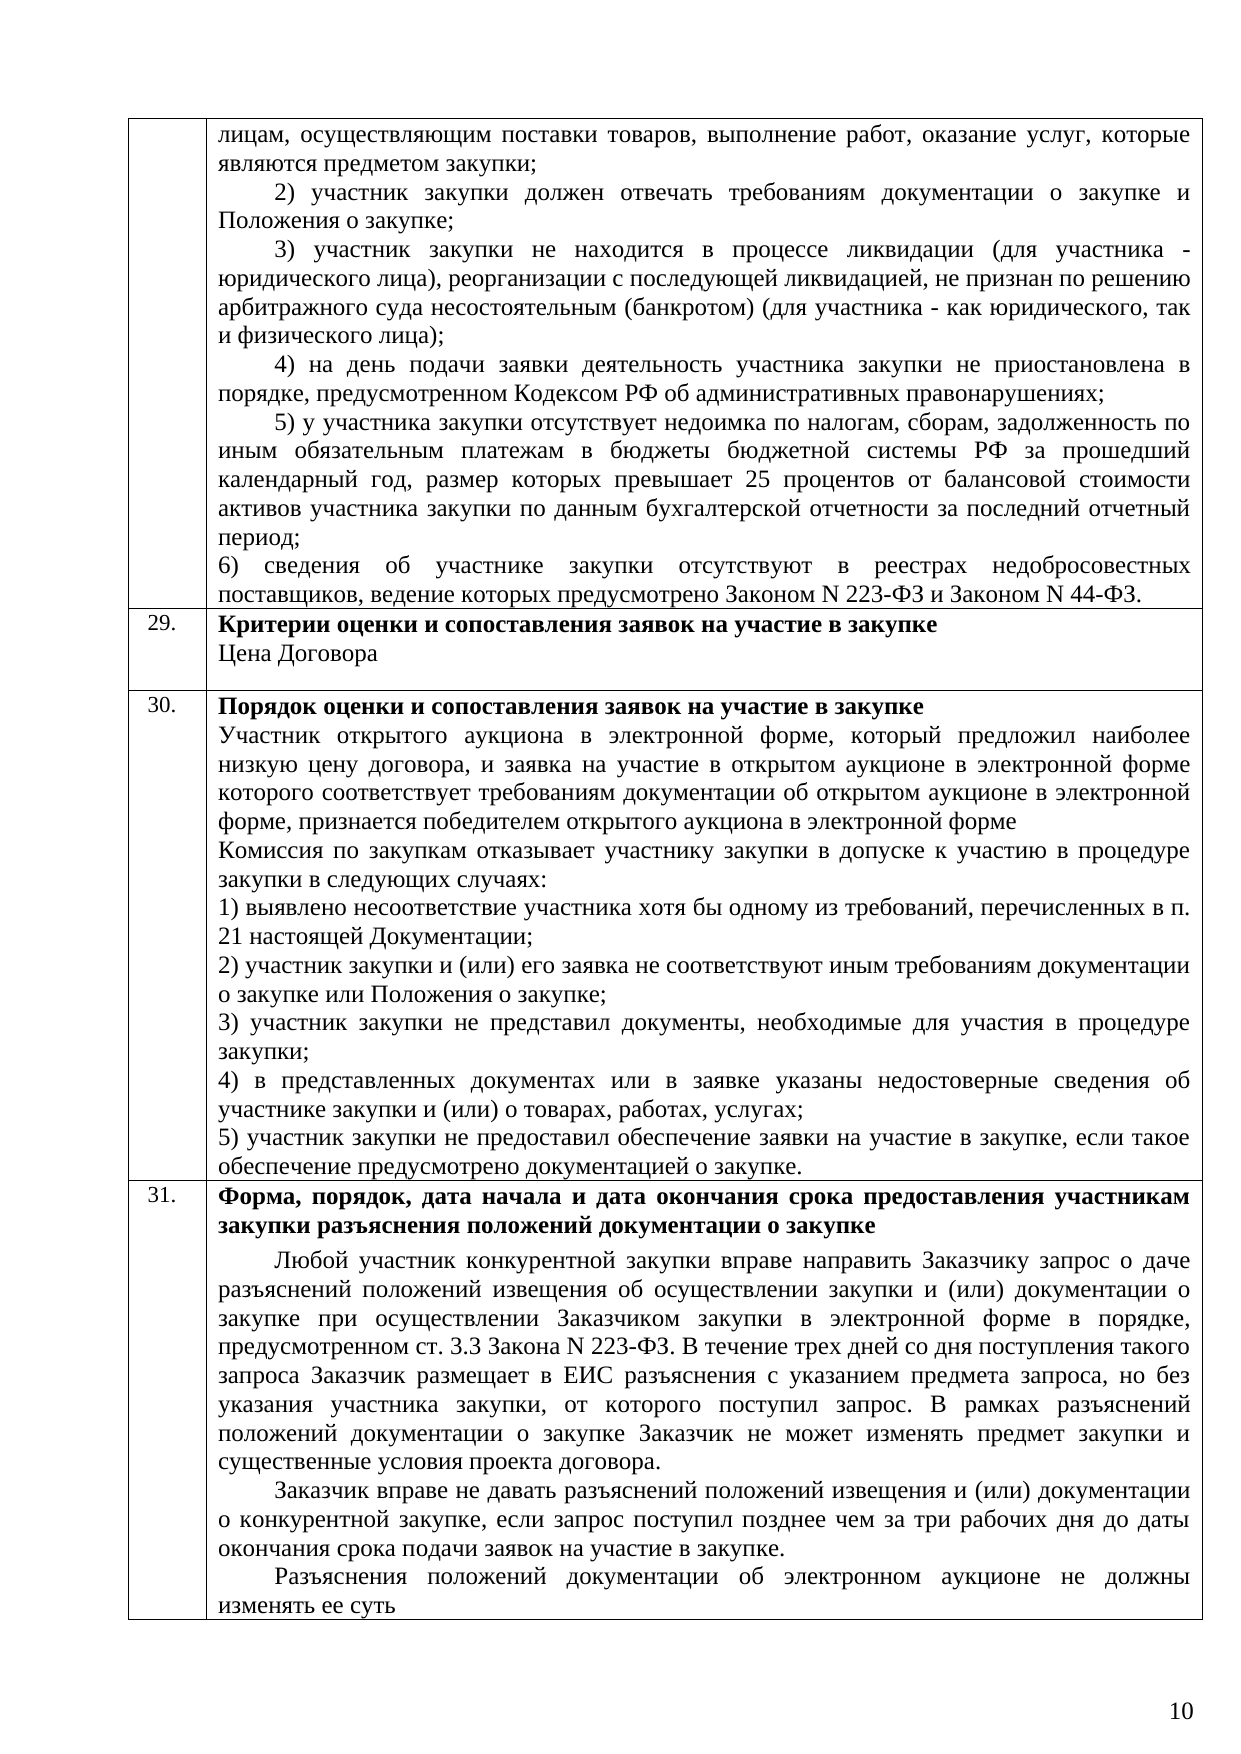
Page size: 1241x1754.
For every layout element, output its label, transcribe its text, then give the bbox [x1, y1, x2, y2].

table_cell Порядок оценки и сопоставления заявок на участие в закупке Участник открытого аукциона в электронной форме, который предложил наиболее низкую цену договора, и заявка на участие в открытом аукционе в электронной форме которого соответствует требованиям документации об открытом аукционе в электронной форме, признается победителем открытого аукциона в электронной форме Комиссия по закупкам отказывает участнику закупки в допуске к участию в процедуре закупки в следующих случаях: 1) выявлено несоответствие участника хотя бы одному из требований, перечисленных в п. 21 настоящей Документации; 2) участник закупки и (или) его заявка не соответствуют иным требованиям документации о закупке или Положения о закупке; 3) участник закупки не представил документы, необходимые для участия в процедуре закупки; 4) в представленных документах или в заявке указаны недостоверные сведения об участнике закупки и (или) о товарах, работах, услугах; 5) участник закупки не предоставил обеспечение заявки на участие в закупке, если такое обеспечение предусмотрено документацией о закупке. [207, 691, 1202, 1180]
table_cell Любой участник конкурентной закупки вправе направить Заказчику запрос о даче разъяснений положений извещения об осуществлении закупки и (или) документации о закупке при осуществлении Заказчиком закупки в электронной форме в порядке, предусмотренном ст. 3.3 Закона N 223-ФЗ. В течение трех дней со дня поступления такого запроса Заказчик размещает в ЕИС разъяснения с указанием предмета запроса, но без указания участника закупки, от которого поступил запрос. В рамках разъяснений положений документации о закупке Заказчик не может изменять предмет закупки и существенные условия проекта договора. Заказчик вправе не давать разъяснений положений извещения и (или) документации о конкурентной закупке, если запрос поступил позднее чем за три рабочих дня до даты окончания срока подачи заявок на участие в закупке. Разъяснения положений документации об электронном аукционе не должны изменять ее суть [207, 1244, 1202, 1619]
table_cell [207, 119, 1202, 608]
table_cell [129, 691, 206, 1180]
table_cell Форма, порядок, дата начала и дата окончания срока предоставления участникам закупки разъяснения положений документации о закупке [207, 1181, 1202, 1244]
table_cell Критерии оценки и сопоставления заявок на участие в закупке Цена Договора [207, 609, 1202, 690]
table_cell [129, 609, 206, 690]
table_cell [129, 1181, 206, 1619]
